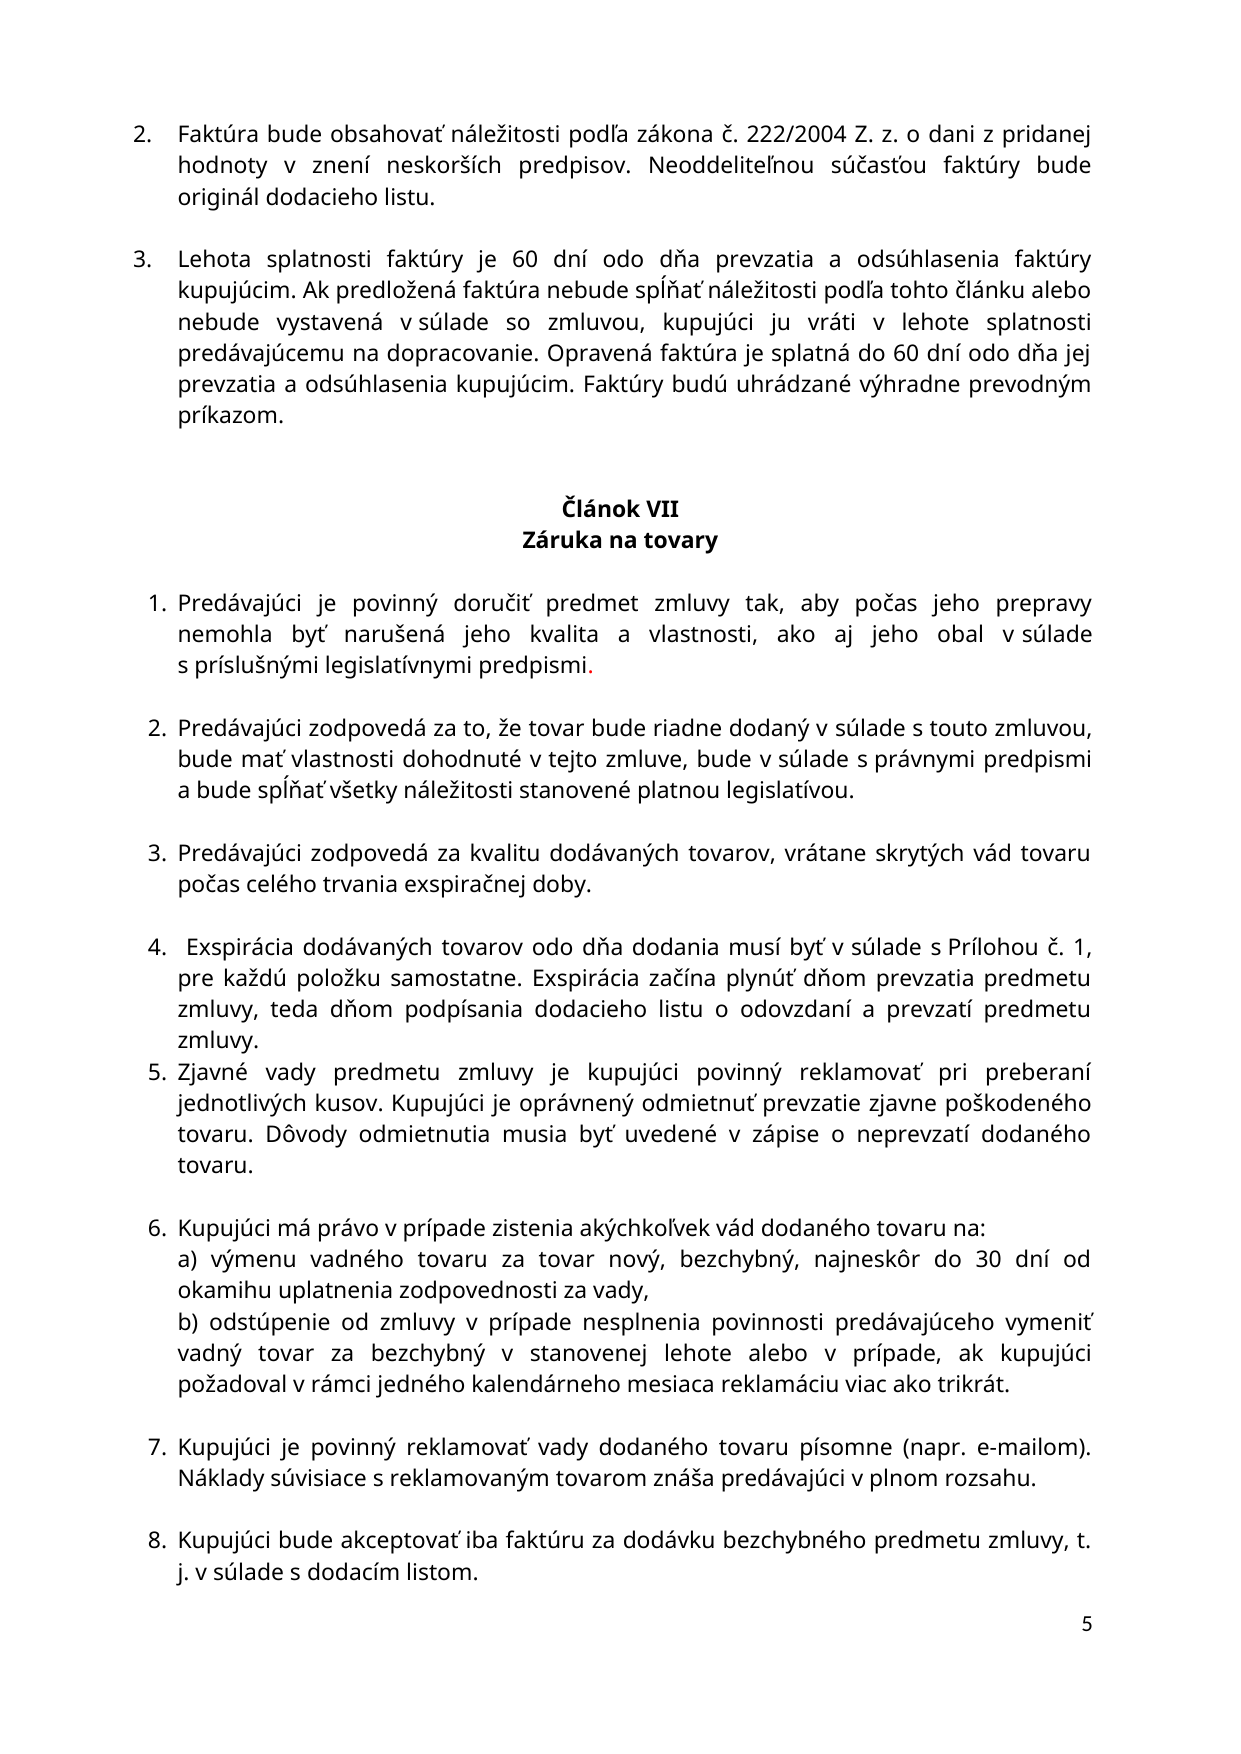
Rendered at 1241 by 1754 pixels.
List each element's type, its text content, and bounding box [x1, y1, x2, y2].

list Kupujúci je povinný reklamovať vady dodaného tovaru písomne (napr. e-mailom). Náklady súvisiace s reklamovaným tovarom znáša predávajúci v plnom rozsahu. [148, 1431, 1092, 1493]
list Predávajúci je povinný doručiť predmet zmluvy tak, aby počas jeho prepravy nemohla byť narušená jeho kvalita a vlastnosti, ako aj jeho obal v súlade s príslušnými legislatívnymi predpismi. [148, 587, 1092, 681]
text a) výmenu vadného tovaru za tovar nový, bezchybný, najneskôr do 30 dní od okamihu uplatnenia zodpovednosti za vady, [177, 1243, 1092, 1306]
text Článok VII [148, 493, 1092, 524]
list Faktúra bude obsahovať náležitosti podľa zákona č. 222/2004 Z. z. o dani z pridanej hodnoty v znení neskorších predpisov. Neoddeliteľnou súčasťou faktúry bude originál dodacieho listu. [133, 118, 1092, 212]
list Exspirácia dodávaných tovarov odo dňa dodania musí byť v súlade s Prílohou č. 1, pre každú položku samostatne. Exspirácia začína plynúť dňom prevzatia predmetu zmluvy, teda dňom podpísania dodacieho listu o odovzdaní a prevzatí predmetu zmluvy. [148, 931, 1092, 1056]
text b) odstúpenie od zmluvy v prípade nesplnenia povinnosti predávajúceho vymeniť vadný tovar za bezchybný v stanovenej lehote alebo v prípade, ak kupujúci požadoval v rámci jedného kalendárneho mesiaca reklamáciu viac ako trikrát. [177, 1306, 1092, 1399]
text Záruka na tovary [148, 524, 1092, 556]
list Lehota splatnosti faktúry je 60 dní odo dňa prevzatia a odsúhlasenia faktúry kupujúcim. Ak predložená faktúra nebude spĺňať náležitosti podľa tohto článku alebo nebude vystavená v súlade so zmluvou, kupujúci ju vráti v lehote splatnosti predávajúcemu na dopracovanie. Opravená faktúra je splatná do 60 dní odo dňa jej prevzatia a odsúhlasenia kupujúcim. Faktúry budú uhrádzané výhradne prevodným príkazom. [133, 243, 1092, 431]
list Kupujúci má právo v prípade zistenia akýchkoľvek vád dodaného tovaru na: [148, 1212, 1092, 1243]
list Predávajúci zodpovedá za to, že tovar bude riadne dodaný v súlade s touto zmluvou, bude mať vlastnosti dohodnuté v tejto zmluve, bude v súlade s právnymi predpismi a bude spĺňať všetky náležitosti stanovené platnou legislatívou. [148, 712, 1092, 806]
list Predávajúci zodpovedá za kvalitu dodávaných tovarov, vrátane skrytých vád tovaru počas celého trvania exspiračnej doby. [148, 837, 1092, 899]
list Kupujúci bude akceptovať iba faktúru za dodávku bezchybného predmetu zmluvy, t. j. v súlade s dodacím listom. [148, 1524, 1092, 1587]
list Zjavné vady predmetu zmluvy je kupujúci povinný reklamovať pri preberaní jednotlivých kusov. Kupujúci je oprávnený odmietnuť prevzatie zjavne poškodeného tovaru. Dôvody odmietnutia musia byť uvedené v zápise o neprevzatí dodaného tovaru. [148, 1056, 1092, 1181]
